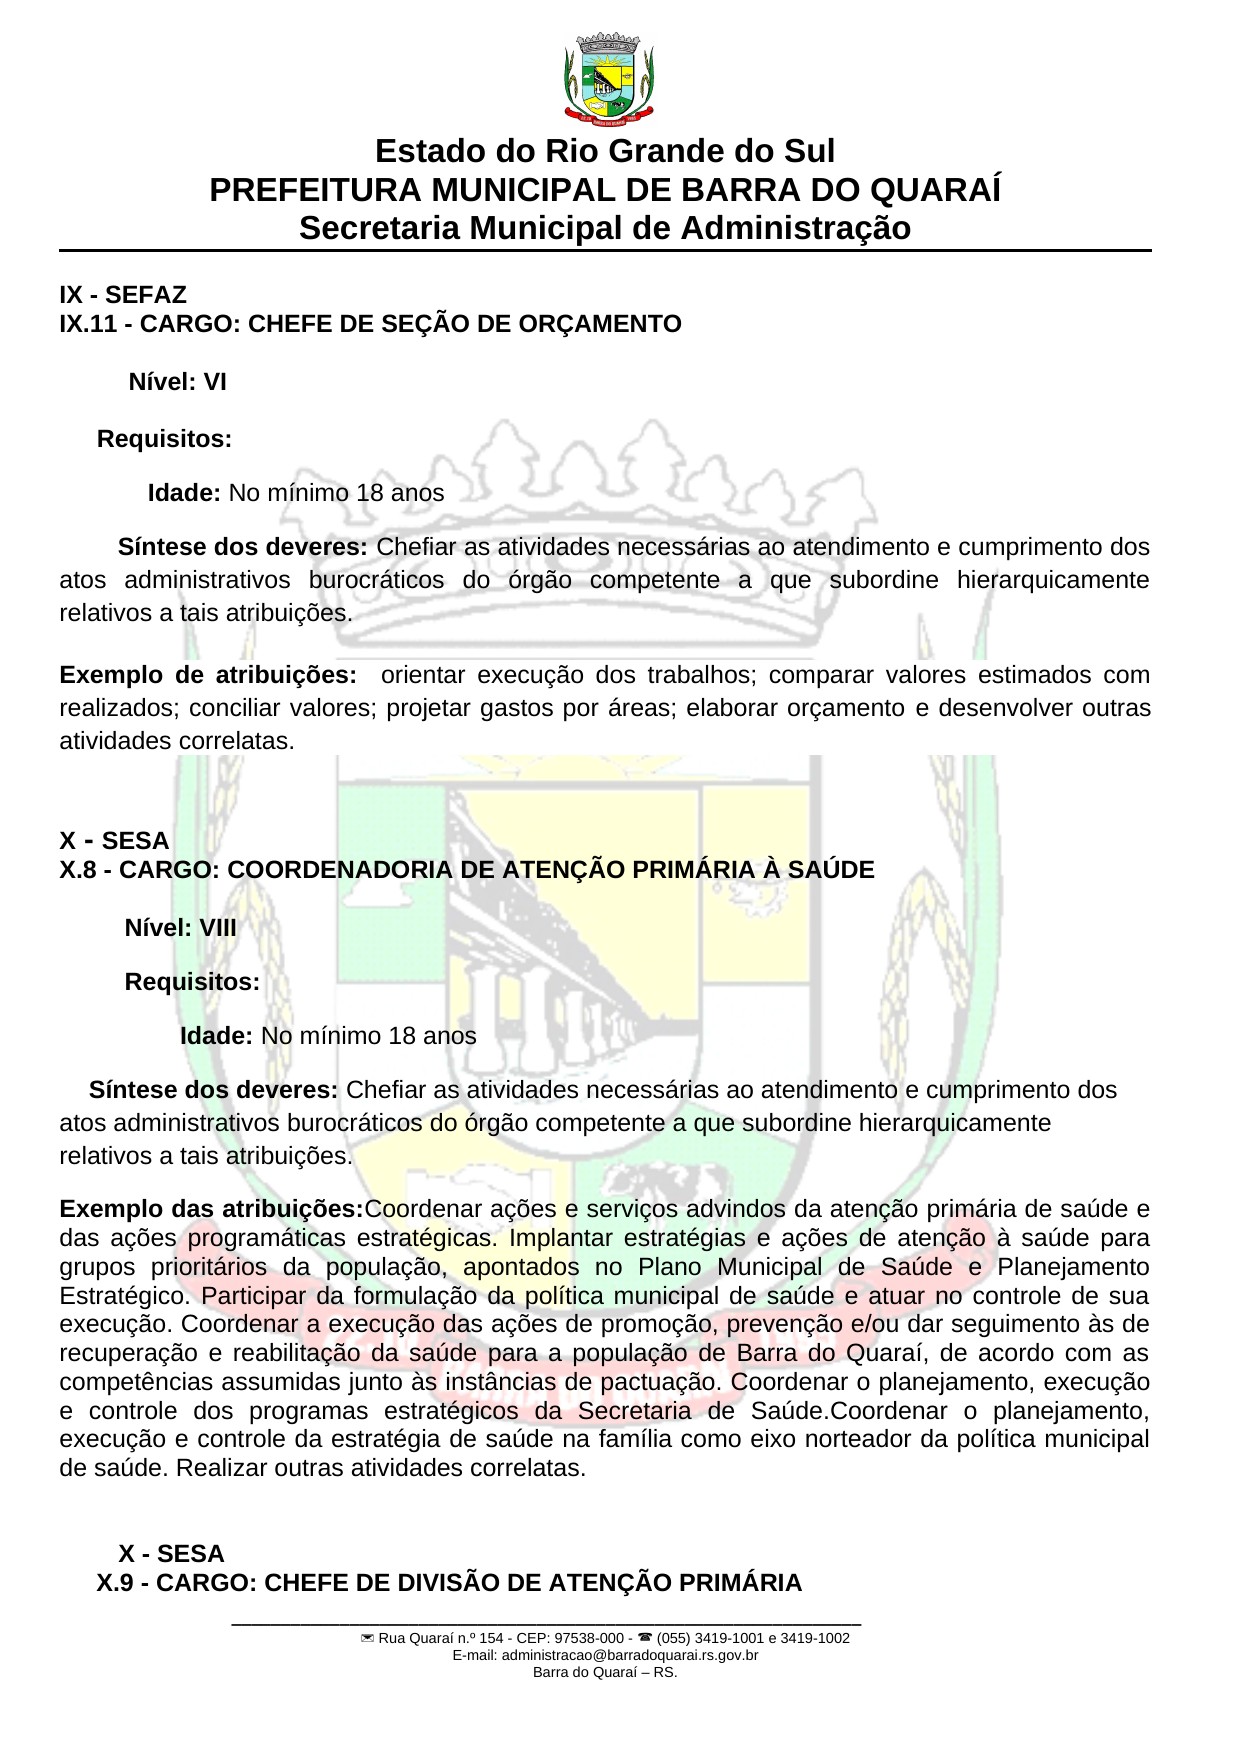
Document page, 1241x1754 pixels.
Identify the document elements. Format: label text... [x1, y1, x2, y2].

text IX - SEFAZ [59, 281, 1152, 309]
text Exemplo das atribuições:Coordenar ações e serviços advindos da atenção primária de saúde e das ações programáticas estratégicas. Implantar estratégias e ações de atenção à saúde para grupos prioritários da população, apontados no Plano Municipal de Saúde e Planejamento Estratégico. Participar da formulação da política municipal de saúde e atuar no controle de sua execução. Coordenar a execução das ações de promoção, prevenção e/ou dar seguimento às de recuperação e reabilitação da saúde para a população de Barra do Quaraí, de acordo com as competências assumidas junto às instâncias de pactuação. Coordenar o planejamento, execução e controle dos programas estratégicos da Secretaria de Saúde.Coordenar o planejamento, execução e controle da estratégia de saúde na família como eixo norteador da política municipal de saúde. Realizar outras atividades correlatas. [59, 1194, 1152, 1482]
text Nível: VI [59, 367, 1152, 396]
picture [564, 32, 658, 127]
text Síntese dos deveres: Chefiar as atividades necessárias ao atendimento e cumprimento dos atos administrativos burocráticos do órgão competente a que subordine hierarquicamente relativos a tais atribuições. [59, 1074, 1152, 1169]
text Exemplo de atribuições: orientar execução dos trabalhos; comparar valores estimados com realizados; conciliar valores; projetar gastos por áreas; elaborar orçamento e desenvolver outras atividades correlatas. [59, 660, 1152, 755]
text Síntese dos deveres: Chefiar as atividades necessárias ao atendimento e cumprimento dos atos administrativos burocráticos do órgão competente a que subordine hierarquicamente relativos a tais atribuições. [59, 532, 1152, 627]
list X - SESA [118, 1539, 1152, 1568]
text Requisitos: [97, 424, 1152, 453]
text X.8 - CARGO: COORDENADORIA DE ATENÇÃO PRIMÁRIA À SAÚDE [59, 856, 1152, 884]
text Requisitos: [97, 967, 1152, 996]
text Nível: VIII [97, 913, 1152, 942]
text X.9 - CARGO: CHEFE DE DIVISÃO DE ATENÇÃO PRIMÁRIA [96, 1568, 1152, 1597]
text IX.11 - CARGO: CHEFE DE SEÇÃO DE ORÇAMENTO [59, 309, 1152, 338]
text Idade: No mínimo 18 anos [97, 478, 1152, 507]
text X - SESA [59, 822, 1152, 856]
text Idade: No mínimo 18 anos [97, 1021, 1152, 1049]
